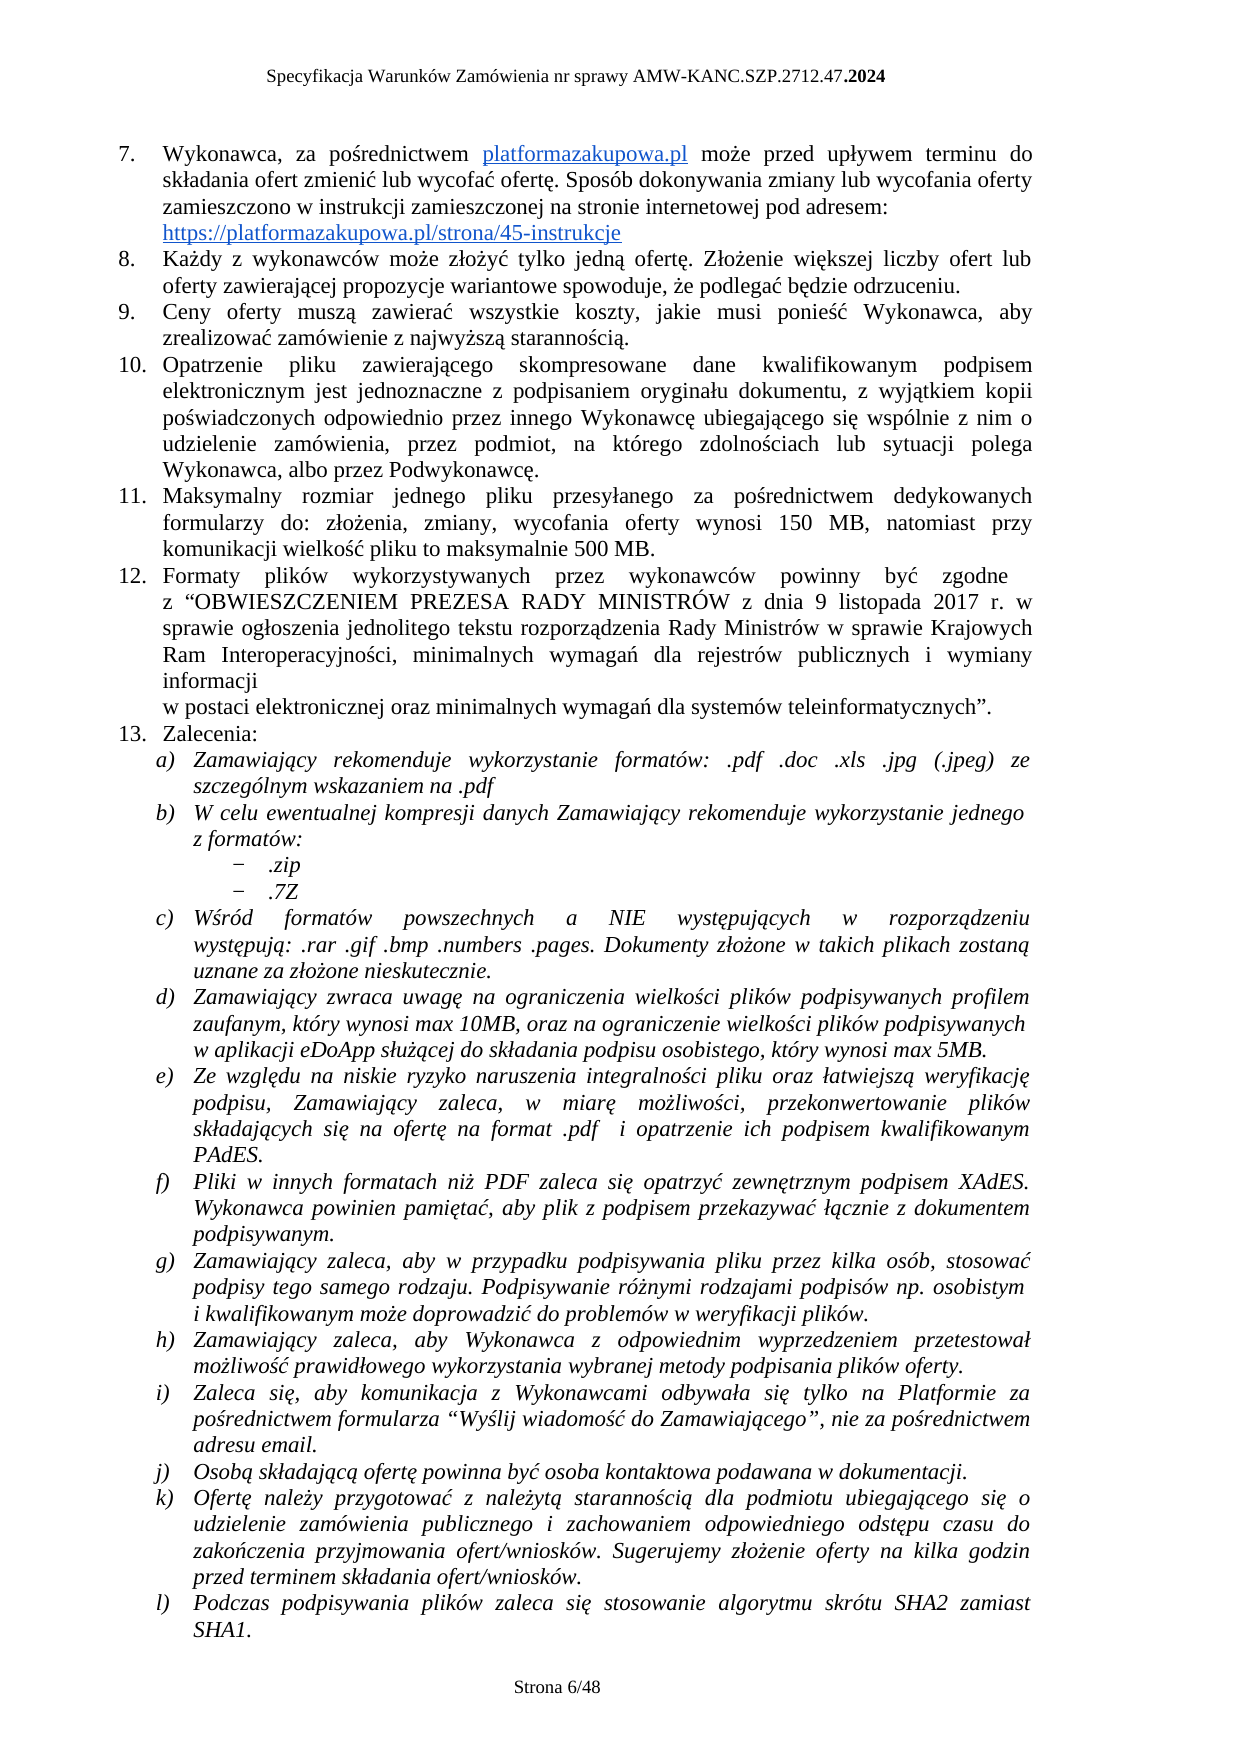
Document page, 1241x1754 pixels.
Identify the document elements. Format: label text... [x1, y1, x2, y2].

list Zaleca się, aby komunikacja z Wykonawcami odbywała się tylko na Platformie za pośrednictwem formularza “Wyślij wiadomość do Zamawiającego”, nie za pośrednictwem adresu email. [156, 1379, 1033, 1458]
list Ofertę należy przygotować z należytą starannością dla podmiotu ubiegającego się o udzielenie zamówienia publicznego i zachowaniem odpowiedniego odstępu czasu do zakończenia przyjmowania ofert/wniosków. Sugerujemy złożenie oferty na kilka godzin przed terminem składania ofert/wniosków. [156, 1484, 1033, 1589]
list Wykonawca, za pośrednictwem platformazakupowa.pl może przed upływem terminu do składania ofert zmienić lub wycofać ofertę. Sposób dokonywania zmiany lub wycofania oferty zamieszczono w instrukcji zamieszczonej na stronie internetowej pod adresem: [118, 140, 1033, 219]
list Zamawiający zaleca, aby Wykonawca z odpowiednim wyprzedzeniem przetestował możliwość prawidłowego wykorzystania wybranej metody podpisania plików oferty. [156, 1326, 1033, 1379]
list Każdy z wykonawców może złożyć tylko jedną ofertę. Złożenie większej liczby ofert lub oferty zawierającej propozycje wariantowe spowoduje, że podlegać będzie odrzuceniu. [118, 245, 1033, 298]
list Maksymalny rozmiar jednego pliku przesyłanego za pośrednictwem dedykowanych formularzy do: złożenia, zmiany, wycofania oferty wynosi 150 MB, natomiast przy komunikacji wielkość pliku to maksymalnie 500 MB. [118, 483, 1033, 562]
list Zamawiający zaleca, aby w przypadku podpisywania pliku przez kilka osób, stosować podpisy tego samego rodzaju. Podpisywanie różnymi rodzajami podpisów np. osobistym i kwalifikowanym może doprowadzić do problemów w weryfikacji plików. [156, 1247, 1033, 1326]
list Zamawiający zwraca uwagę na ograniczenia wielkości plików podpisywanych profilem zaufanym, który wynosi max 10MB, oraz na ograniczenie wielkości plików podpisywanych w aplikacji eDoApp służącej do składania podpisu osobistego, który wynosi max 5MB. [156, 983, 1033, 1062]
list Opatrzenie pliku zawierającego skompresowane dane kwalifikowanym podpisem elektronicznym jest jednoznaczne z podpisaniem oryginału dokumentu, z wyjątkiem kopii poświadczonych odpowiednio przez innego Wykonawcę ubiegającego się wspólnie z nim o udzielenie zamówienia, przez podmiot, na którego zdolnościach lub sytuacji polega Wykonawca, albo przez Podwykonawcę. [118, 351, 1033, 483]
list .zip [231, 852, 1033, 878]
list W celu ewentualnej kompresji danych Zamawiający rekomenduje wykorzystanie jednego z formatów: [156, 799, 1033, 852]
list Osobą składającą ofertę powinna być osoba kontaktowa podawana w dokumentacji. [156, 1458, 1033, 1484]
list Zalecenia: [118, 720, 1033, 746]
list Formaty plików wykorzystywanych przez wykonawców powinny być zgodne z “OBWIESZCZENIEM PREZESA RADY MINISTRÓW z dnia 9 listopada 2017 r. w sprawie ogłoszenia jednolitego tekstu rozporządzenia Rady Ministrów w sprawie Krajowych Ram Interoperacyjności, minimalnych wymagań dla rejestrów publicznych i wymiany informacji w postaci elektronicznej oraz minimalnych wymagań dla systemów teleinformatycznych”. [118, 562, 1033, 720]
list Zamawiający rekomenduje wykorzystanie formatów: .pdf .doc .xls .jpg (.jpeg) ze szczególnym wskazaniem na .pdf [156, 746, 1033, 799]
list Ze względu na niskie ryzyko naruszenia integralności pliku oraz łatwiejszą weryfikację podpisu, Zamawiający zaleca, w miarę możliwości, przekonwertowanie plików składających się na ofertę na format .pdf i opatrzenie ich podpisem kwalifikowanym PAdES. [156, 1062, 1033, 1168]
text https://platformazakupowa.pl/strona/45-instrukcje [162, 219, 1033, 245]
list Podczas podpisywania plików zaleca się stosowanie algorytmu skrótu SHA2 zamiast SHA1. [156, 1589, 1033, 1642]
list Wśród formatów powszechnych a NIE występujących w rozporządzeniu występują: .rar .gif .bmp .numbers .pages. Dokumenty złożone w takich plikach zostaną uznane za złożone nieskutecznie. [156, 904, 1033, 983]
list Pliki w innych formatach niż PDF zaleca się opatrzyć zewnętrznym podpisem XAdES. Wykonawca powinien pamiętać, aby plik z podpisem przekazywać łącznie z dokumentem podpisywanym. [156, 1168, 1033, 1247]
list .7Z [231, 878, 1033, 904]
list Ceny oferty muszą zawierać wszystkie koszty, jakie musi ponieść Wykonawca, aby zrealizować zamówienie z najwyższą starannością. [118, 298, 1033, 351]
